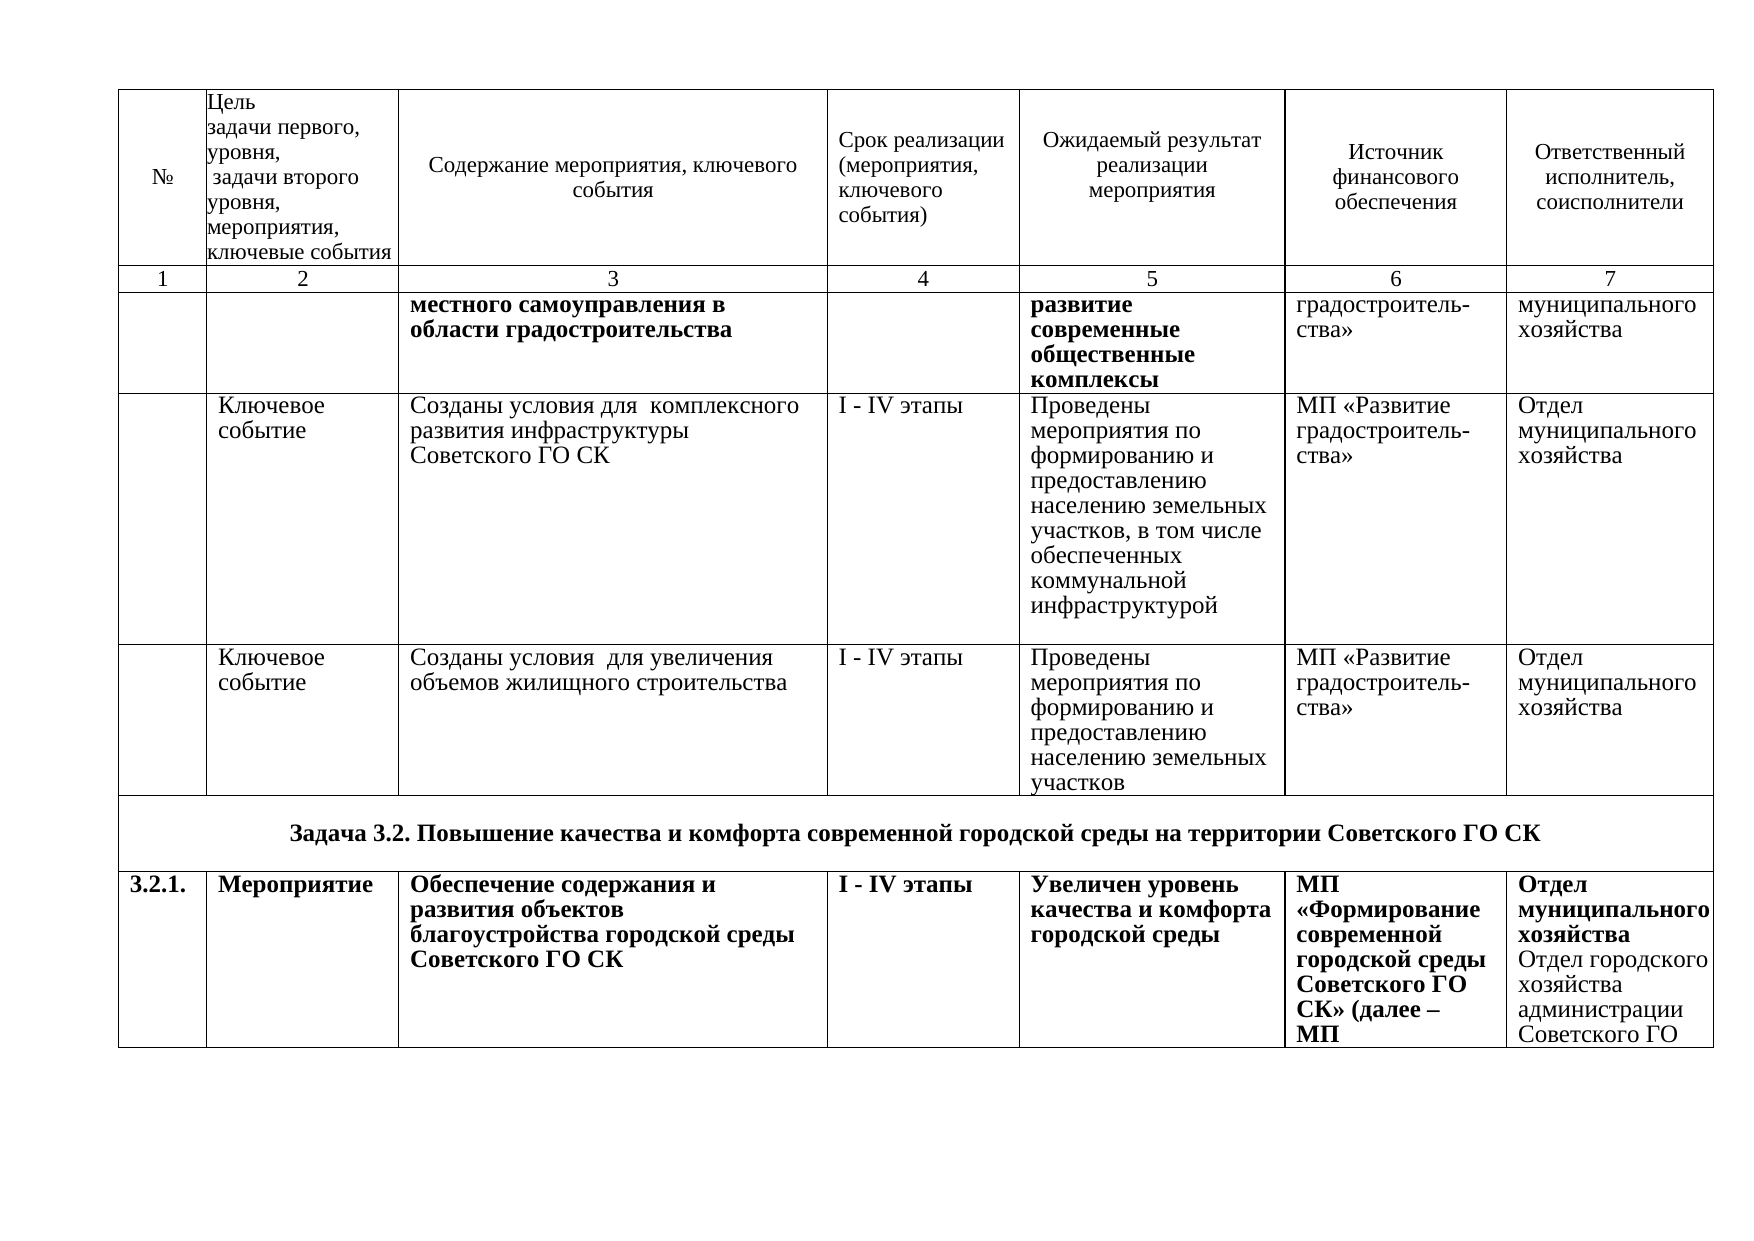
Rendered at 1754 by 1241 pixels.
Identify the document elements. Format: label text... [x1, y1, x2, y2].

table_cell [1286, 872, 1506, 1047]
table_cell 3 [399, 266, 827, 292]
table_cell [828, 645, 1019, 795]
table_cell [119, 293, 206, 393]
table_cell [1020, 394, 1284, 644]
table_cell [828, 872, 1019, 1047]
table_cell 4 [828, 266, 1019, 292]
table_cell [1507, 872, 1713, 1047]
table_cell 1 [119, 266, 206, 292]
table_cell 6 [1286, 266, 1506, 292]
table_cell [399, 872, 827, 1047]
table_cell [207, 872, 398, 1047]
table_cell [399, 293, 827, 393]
table_header № [119, 90, 206, 265]
table_header Ожидаемый результат реализации мероприятия [1020, 90, 1284, 265]
table_cell 5 [1020, 266, 1284, 292]
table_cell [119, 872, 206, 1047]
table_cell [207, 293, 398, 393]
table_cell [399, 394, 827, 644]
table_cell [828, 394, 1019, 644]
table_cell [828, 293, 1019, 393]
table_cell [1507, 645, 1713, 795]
table_cell 7 [1507, 266, 1713, 292]
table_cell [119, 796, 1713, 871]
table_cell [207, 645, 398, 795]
table_header Срок реализации (мероприятия, ключевого события) [828, 90, 1019, 265]
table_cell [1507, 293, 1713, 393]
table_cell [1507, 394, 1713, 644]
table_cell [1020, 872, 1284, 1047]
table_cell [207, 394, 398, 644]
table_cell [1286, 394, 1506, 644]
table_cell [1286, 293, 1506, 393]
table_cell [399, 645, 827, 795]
table_header Источник финансового обеспечения [1286, 90, 1506, 265]
table_cell 2 [207, 266, 398, 292]
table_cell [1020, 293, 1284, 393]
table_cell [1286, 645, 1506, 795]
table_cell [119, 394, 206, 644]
table_header Ответственный исполнитель, соисполнители [1507, 90, 1713, 265]
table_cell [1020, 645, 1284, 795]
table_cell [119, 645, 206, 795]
table_header Цель задачи первого, уровня, задачи второго уровня, мероприятия, ключевые события [207, 90, 398, 265]
table_header Содержание мероприятия, ключевого события [399, 90, 827, 265]
